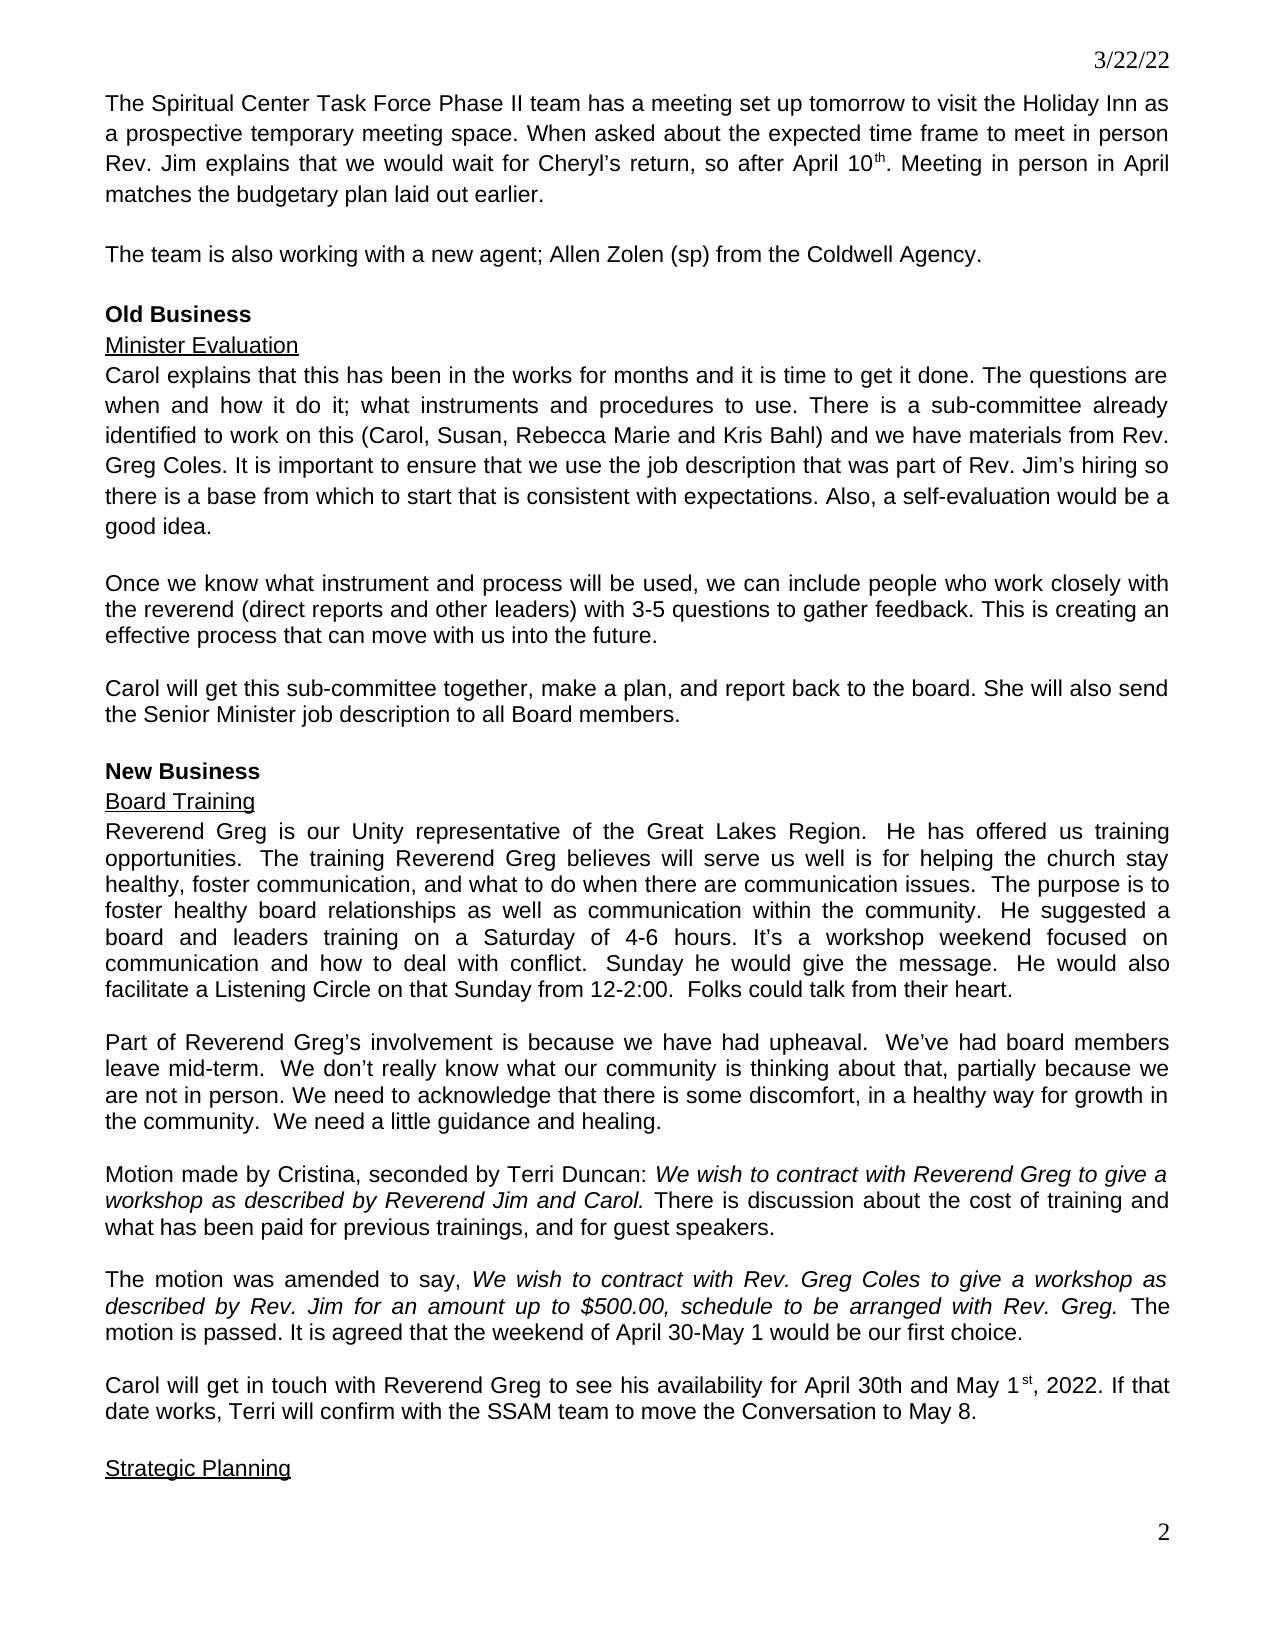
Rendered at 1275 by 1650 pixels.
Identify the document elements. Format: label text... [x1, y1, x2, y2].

text The team is also working with a new agent; Allen Zolen (sp) from the Coldwell Agency. [105, 241, 1170, 267]
text Board Training [105, 788, 1170, 814]
text Motion made by Cristina, seconded by Terri Duncan: We wish to contract with Reverend Greg to give a workshop as described by Reverend Jim and Carol. There is discussion about the cost of training and what has been paid for previous trainings, and for guest speakers. [105, 1161, 1170, 1240]
text The motion was amended to say, We wish to contract with Rev. Greg Coles to give a workshop as described by Rev. Jim for an amount up to $500.00, schedule to be arranged with Rev. Greg. The motion is passed. It is agreed that the weekend of April 30-May 1 would be our first choice. [105, 1266, 1170, 1345]
text Carol will get this sub-committee together, make a plan, and report back to the board. She will also send the Senior Minister job description to all Board members. [105, 675, 1170, 728]
text Carol explains that this has been in the works for months and it is time to get it done. The questions are when and how it do it; what instruments and procedures to use. There is a sub-committee already identified to work on this (Carol, Susan, Rebecca Marie and Kris Bahl) and we have materials from Rev. Greg Coles. It is important to ensure that we use the job description that was part of Rev. Jim’s hiring so there is a base from which to start that is consistent with expectations. Also, a self-evaluation would be a good idea. [105, 362, 1170, 539]
text New Business [105, 758, 1170, 784]
text Reverend Greg is our Unity representative of the Great Lakes Region. He has offered us training opportunities. The training Reverend Greg believes will serve us well is for helping the church stay healthy, foster communication, and what to do when there are communication issues. The purpose is to foster healthy board relationships as well as communication within the community. He suggested a board and leaders training on a Saturday of 4-6 hours. It’s a workshop weekend focused on communication and how to deal with conflict. Sunday he would give the message. He would also facilitate a Listening Circle on that Sunday from 12-2:00. Folks could talk from their heart. [105, 818, 1170, 1003]
text Old Business [105, 301, 1170, 328]
text Part of Reverend Greg’s involvement is because we have had upheaval. We’ve had board members leave mid-term. We don’t really know what our community is thinking about that, partially because we are not in person. We need to acknowledge that there is some discomfort, in a healthy way for growth in the community. We need a little guidance and healing. [105, 1029, 1170, 1134]
text Once we know what instrument and process will be used, we can include people who work closely with the reverend (direct reports and other leaders) with 3-5 questions to gather feedback. This is creating an effective process that can move with us into the future. [105, 569, 1170, 648]
text Carol will get in touch with Reverend Greg to see his availability for April 30th and May 1st, 2022. If that date works, Terri will confirm with the SSAM team to move the Conversation to May 8. [105, 1372, 1170, 1424]
text Strategic Planning [105, 1454, 1170, 1481]
text The Spiritual Center Task Force Phase II team has a meeting set up tomorrow to visit the Holiday Inn as a prospective temporary meeting space. When asked about the expected time frame to meet in person Rev. Jim explains that we would wait for Cheryl’s return, so after April 10th. Meeting in person in April matches the budgetary plan laid out earlier. [105, 90, 1170, 207]
text Minister Evaluation [105, 332, 1170, 358]
